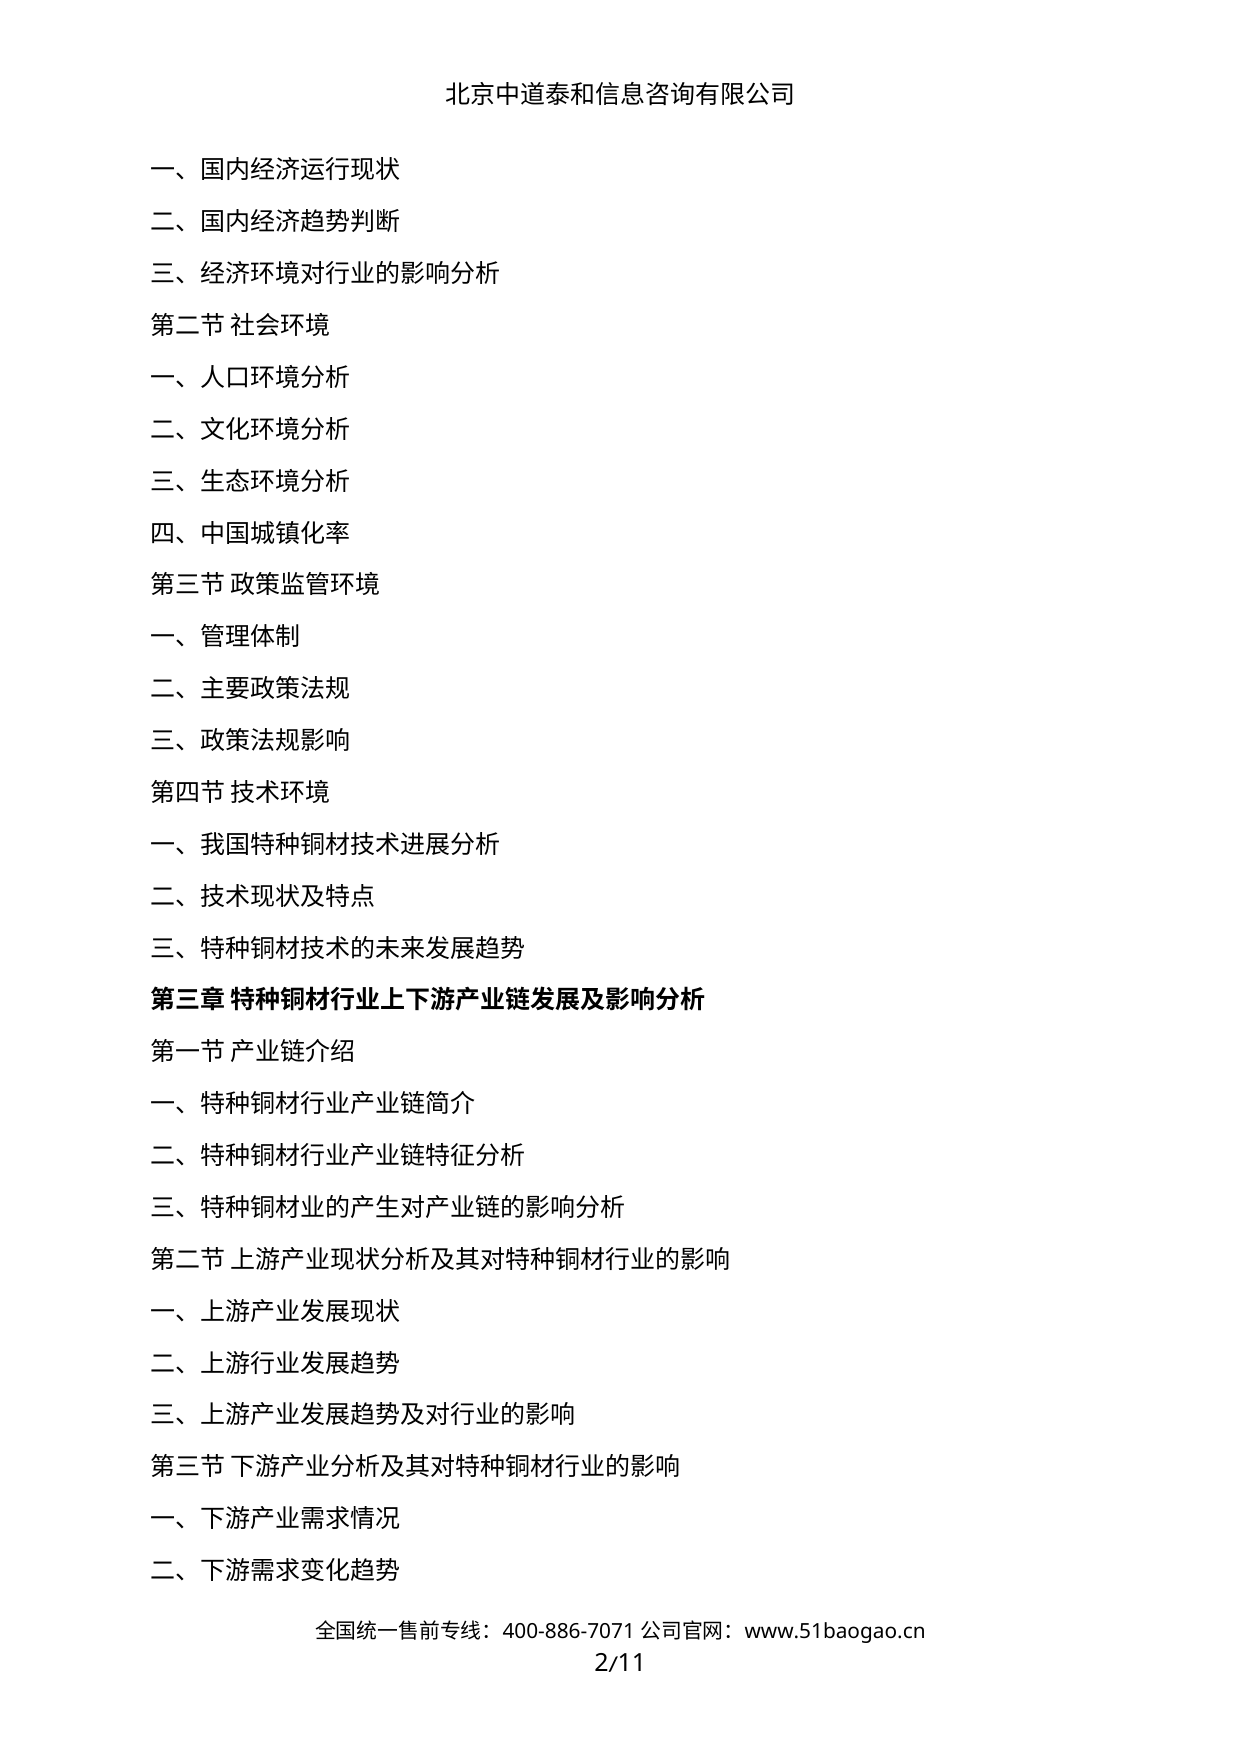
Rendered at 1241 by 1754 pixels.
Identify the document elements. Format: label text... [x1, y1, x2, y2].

text 一、上游产业发展现状 [150, 1291, 1090, 1327]
text 一、人口环境分析 [150, 357, 1090, 394]
text 第三章 特种铜材行业上下游产业链发展及影响分析 [150, 980, 1090, 1016]
text 三、政策法规影响 [150, 721, 1090, 757]
text 第三节 下游产业分析及其对特种铜材行业的影响 [150, 1447, 1090, 1483]
text 一、我国特种铜材技术进展分析 [150, 824, 1090, 861]
text 二、下游需求变化趋势 [150, 1551, 1090, 1587]
text 二、国内经济趋势判断 [150, 202, 1090, 238]
text 三、上游产业发展趋势及对行业的影响 [150, 1395, 1090, 1431]
text 二、主要政策法规 [150, 669, 1090, 705]
text 一、特种铜材行业产业链简介 [150, 1084, 1090, 1120]
text 一、下游产业需求情况 [150, 1499, 1090, 1535]
text 第一节 产业链介绍 [150, 1032, 1090, 1068]
text 二、技术现状及特点 [150, 876, 1090, 912]
text 第二节 社会环境 [150, 306, 1090, 342]
text 三、特种铜材业的产生对产业链的影响分析 [150, 1187, 1090, 1224]
text 三、生态环境分析 [150, 461, 1090, 497]
text 二、特种铜材行业产业链特征分析 [150, 1136, 1090, 1172]
text 一、国内经济运行现状 [150, 150, 1090, 186]
text 三、特种铜材技术的未来发展趋势 [150, 928, 1090, 964]
text 四、中国城镇化率 [150, 513, 1090, 549]
text 第二节 上游产业现状分析及其对特种铜材行业的影响 [150, 1239, 1090, 1276]
text 第四节 技术环境 [150, 772, 1090, 809]
text 第三节 政策监管环境 [150, 565, 1090, 601]
text 二、上游行业发展趋势 [150, 1343, 1090, 1379]
text 二、文化环境分析 [150, 409, 1090, 446]
text 一、管理体制 [150, 617, 1090, 653]
text 三、经济环境对行业的影响分析 [150, 254, 1090, 290]
